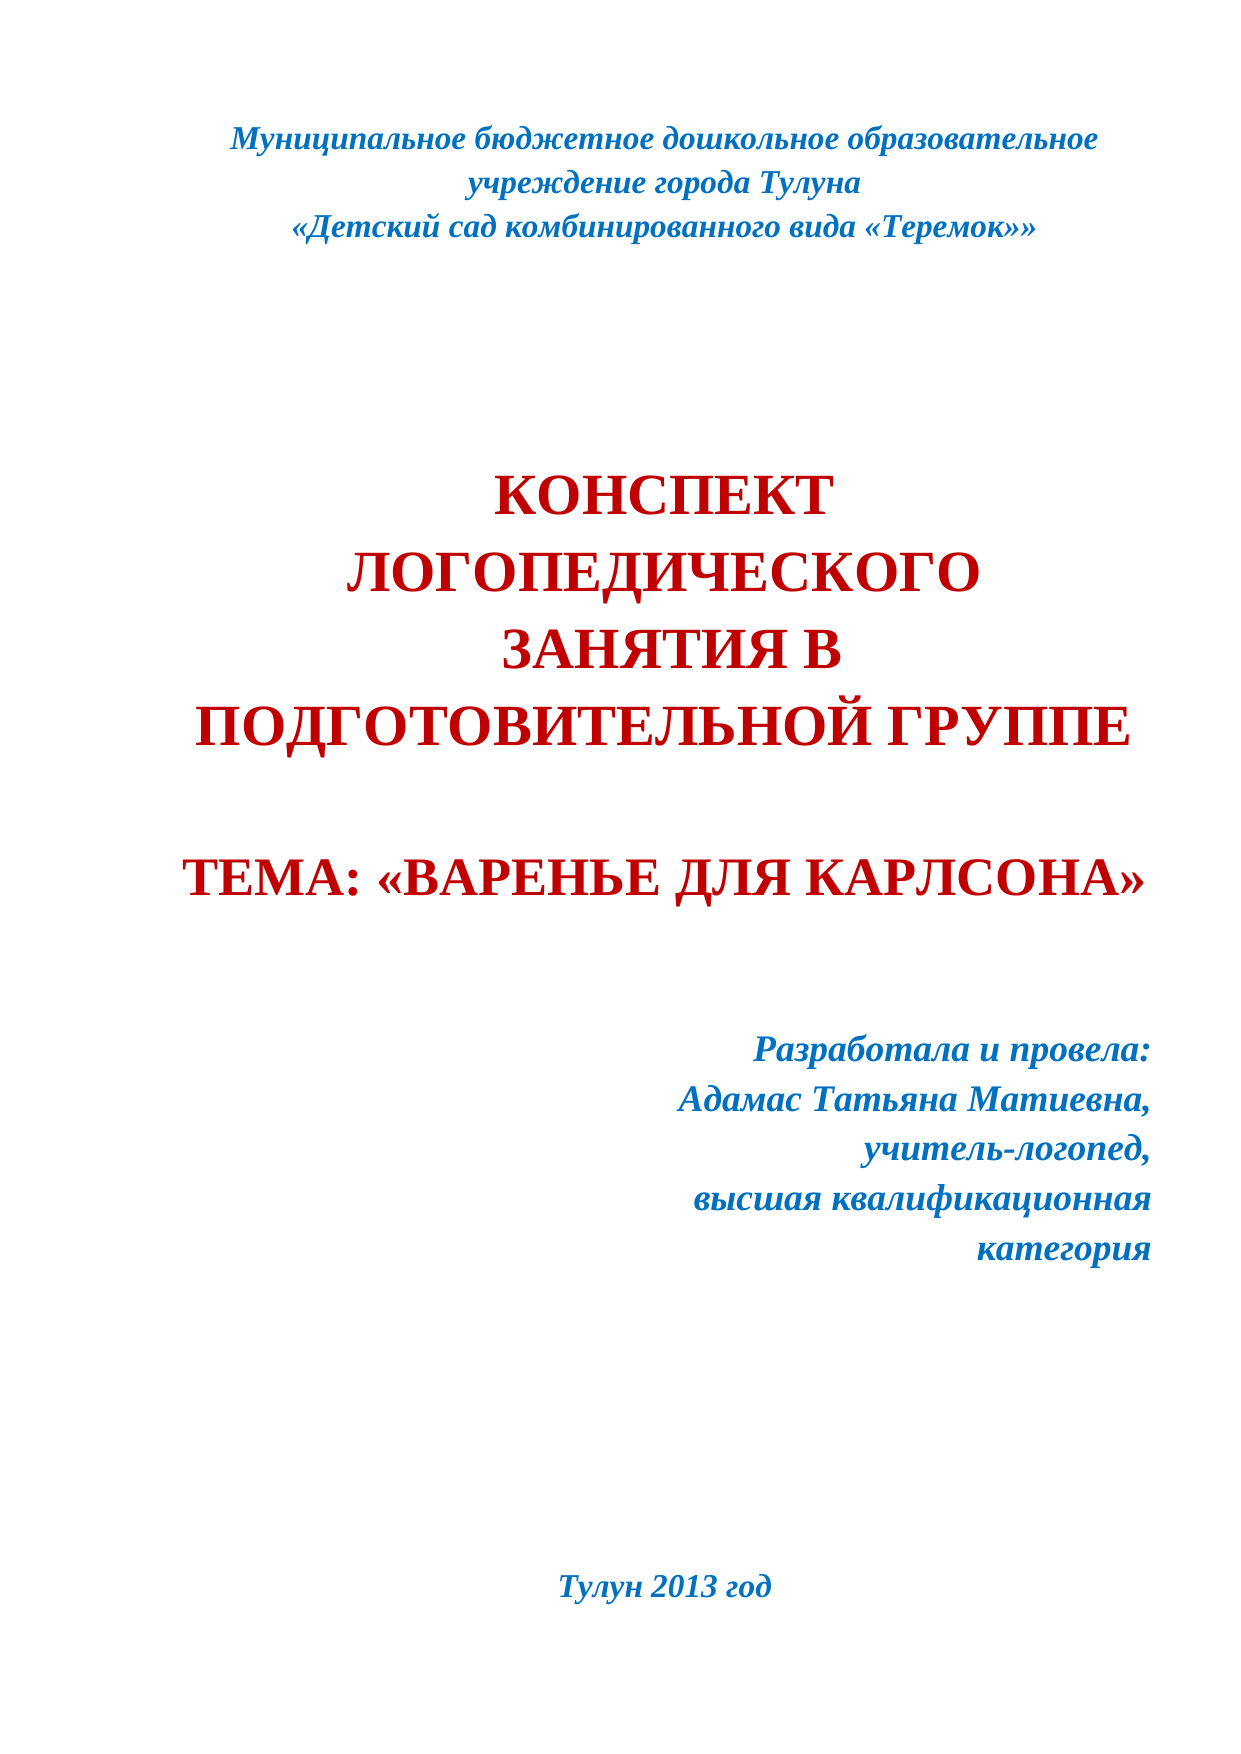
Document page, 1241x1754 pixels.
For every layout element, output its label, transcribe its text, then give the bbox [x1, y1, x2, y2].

text КОНСПЕКТ ЛОГОПЕДИЧЕСКОГО [177, 459, 1152, 604]
text учитель-логопед, [177, 1126, 1152, 1169]
text ЗАНЯТИЯ В ПОДГОТОВИТЕЛЬНОЙ ГРУППЕ [177, 614, 1152, 758]
text ТЕМА: «ВАРЕНЬЕ ДЛЯ КАРЛСОНА» [177, 845, 1152, 907]
text Тулун 2013 год [177, 1566, 1152, 1605]
text Адамас Татьяна Матиевна, [177, 1076, 1152, 1119]
text Муниципальное бюджетное дошкольное образовательное [177, 118, 1152, 156]
text учреждение города Тулуна [177, 162, 1152, 201]
text категория [177, 1225, 1152, 1268]
text высшая квалификационная [177, 1175, 1152, 1218]
text Разработала и провела: [177, 1027, 1152, 1070]
text «Детский сад комбинированного вида «Теремок»» [177, 206, 1152, 244]
